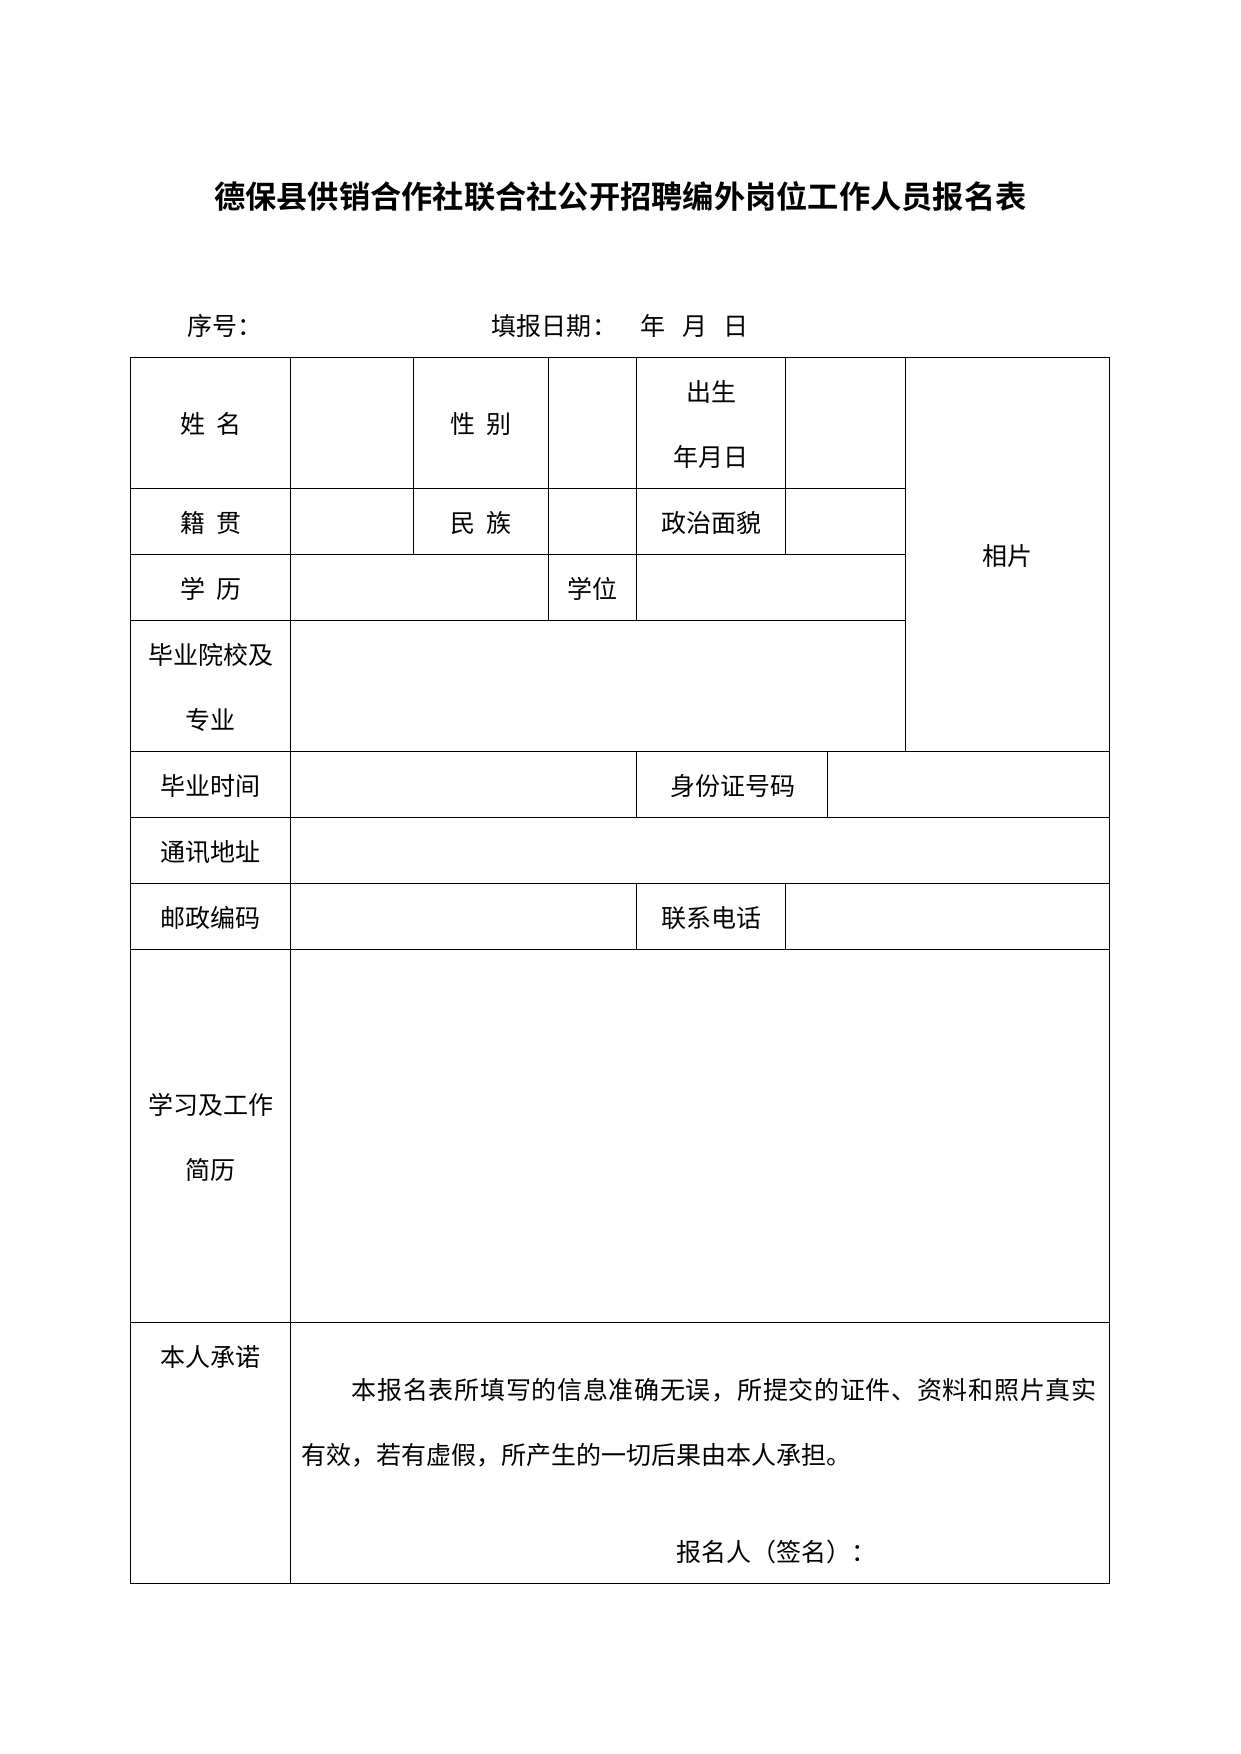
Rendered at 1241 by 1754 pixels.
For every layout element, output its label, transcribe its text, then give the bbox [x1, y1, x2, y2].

table_cell 本人承诺 [131, 1323, 290, 1583]
table_cell 邮政编码 [131, 884, 290, 949]
table_cell 籍 贯 [131, 489, 290, 554]
table_cell [291, 950, 1109, 1322]
table_header 姓 名 [131, 358, 290, 488]
table_cell 毕业时间 [131, 752, 290, 817]
table_cell [828, 752, 1109, 817]
table_cell [549, 489, 636, 554]
table_cell 学 历 [131, 555, 290, 620]
table_cell 毕业院校及专业 [131, 621, 290, 751]
table_cell [291, 884, 636, 949]
table_header [549, 358, 636, 488]
table_cell [291, 489, 413, 554]
table_cell 身份证号码 [637, 752, 827, 817]
table_cell [291, 752, 636, 817]
table_header 出生 年月日 [637, 358, 785, 488]
table_cell [786, 489, 905, 554]
table_cell [291, 818, 1109, 883]
table_header 性 别 [414, 358, 548, 488]
table_cell [291, 555, 548, 620]
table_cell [291, 1323, 1109, 1583]
table_header [786, 358, 905, 488]
table_header [291, 358, 413, 488]
table_cell [637, 555, 905, 620]
text 序号： 填报日期： 年 月 日 [187, 292, 1112, 357]
table_cell 通讯地址 [131, 818, 290, 883]
table_cell [291, 621, 905, 751]
table_cell 民 族 [414, 489, 548, 554]
table_cell 政治面貌 [637, 489, 785, 554]
table_cell 学习及工作简历 [131, 950, 290, 1322]
table_header 相片 [906, 358, 1109, 751]
text 德保县供销合作社联合社公开招聘编外岗位工作人员报名表 [187, 162, 1053, 227]
table_cell [786, 884, 1109, 949]
table_cell 联系电话 [637, 884, 785, 949]
table_cell 学位 [549, 555, 636, 620]
